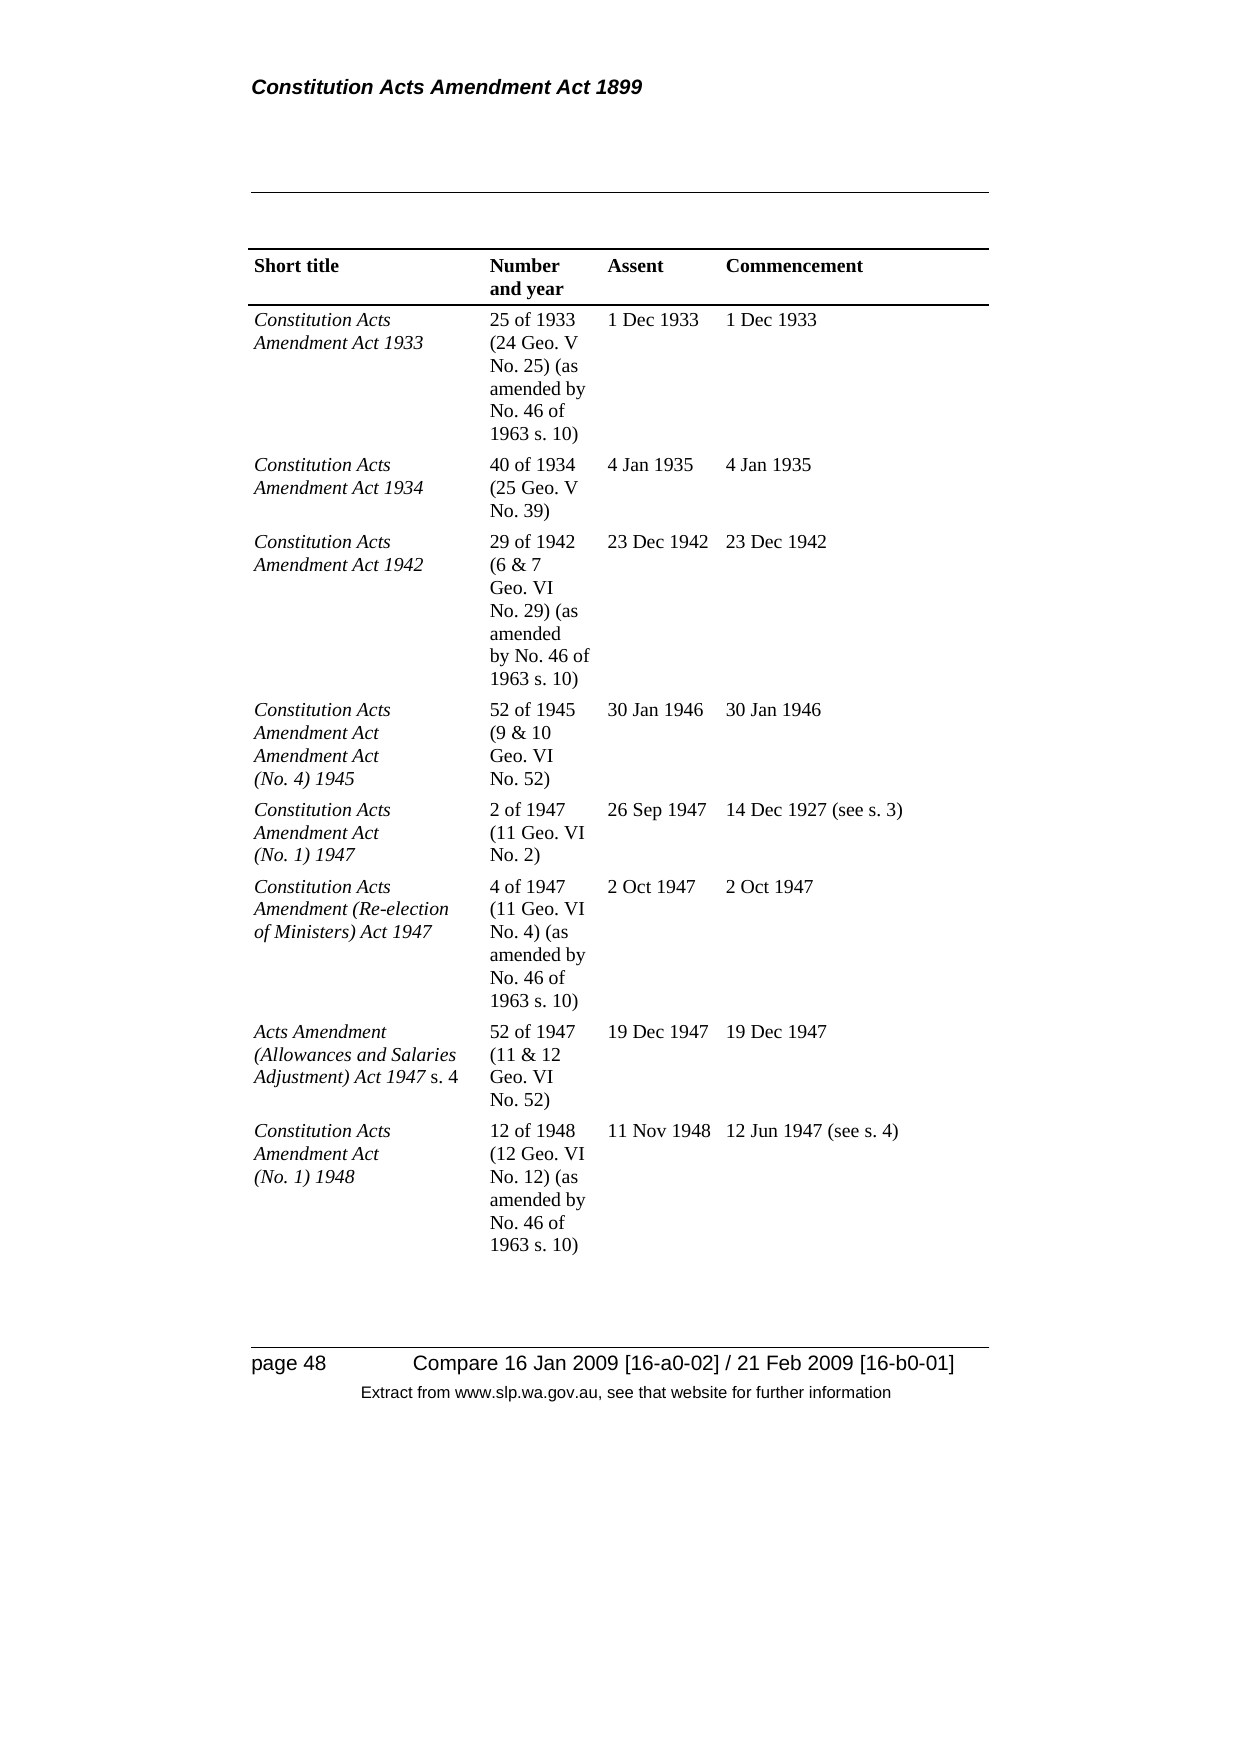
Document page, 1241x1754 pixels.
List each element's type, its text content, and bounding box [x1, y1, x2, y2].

table_cell 4 Jan 1935 [602, 449, 720, 526]
table_cell 12 Jun 1947 (see s. 4) [720, 1115, 989, 1260]
table_cell 11 Nov 1948 [602, 1115, 720, 1260]
table_header Assent [602, 250, 720, 304]
table_cell 14 Dec 1927 (see s. 3) [720, 794, 989, 870]
table_cell 1 Dec 1933 [720, 306, 989, 449]
table_cell Constitution Acts Amendment (Re-election of Ministers) Act 1947 [248, 870, 484, 1016]
table_cell 30 Jan 1946 [720, 694, 989, 794]
table_cell 19 Dec 1947 [602, 1016, 720, 1115]
table_cell Constitution Acts Amendment Act 1934 [248, 449, 484, 526]
table_cell 52 of 1945 (9 & 10 Geo. VI No. 52) [484, 694, 602, 794]
table_cell Constitution Acts Amendment Act 1942 [248, 526, 484, 694]
table_cell Constitution Acts Amendment Act Amendment Act (No. 4) 1945 [248, 694, 484, 794]
table_cell Acts Amendment (Allowances and Salaries Adjustment) Act 1947 s. 4 [248, 1016, 484, 1115]
table_cell 30 Jan 1946 [602, 694, 720, 794]
table_cell 2 Oct 1947 [602, 870, 720, 1016]
table_cell 4 of 1947 (11 Geo. VI No. 4) (as amended by No. 46 of 1963 s. 10) [484, 870, 602, 1016]
table_cell 2 Oct 1947 [720, 870, 989, 1016]
table_cell 29 of 1942 (6 & 7 Geo. VI No. 29) (as amended by No. 46 of 1963 s. 10) [484, 526, 602, 694]
table_header Short title [248, 250, 484, 304]
table_cell 52 of 1947 (11 & 12 Geo. VI No. 52) [484, 1016, 602, 1115]
table_cell Constitution Acts Amendment Act (No. 1) 1948 [248, 1115, 484, 1260]
table_cell Constitution Acts Amendment Act (No. 1) 1947 [248, 794, 484, 870]
table_header Number and year [484, 250, 602, 304]
table_cell 40 of 1934 (25 Geo. V No. 39) [484, 449, 602, 526]
table_cell 23 Dec 1942 [602, 526, 720, 694]
table_cell 1 Dec 1933 [602, 306, 720, 449]
table_cell 23 Dec 1942 [720, 526, 989, 694]
table_cell 26 Sep 1947 [602, 794, 720, 870]
table_header Commencement [720, 250, 989, 304]
table_cell 12 of 1948 (12 Geo. VI No. 12) (as amended by No. 46 of 1963 s. 10) [484, 1115, 602, 1260]
table_cell Constitution Acts Amendment Act 1933 [248, 306, 484, 449]
table_cell 4 Jan 1935 [720, 449, 989, 526]
table_cell 19 Dec 1947 [720, 1016, 989, 1115]
table_cell 25 of 1933 (24 Geo. V No. 25) (as amended by No. 46 of 1963 s. 10) [484, 306, 602, 449]
table_cell 2 of 1947 (11 Geo. VI No. 2) [484, 794, 602, 870]
